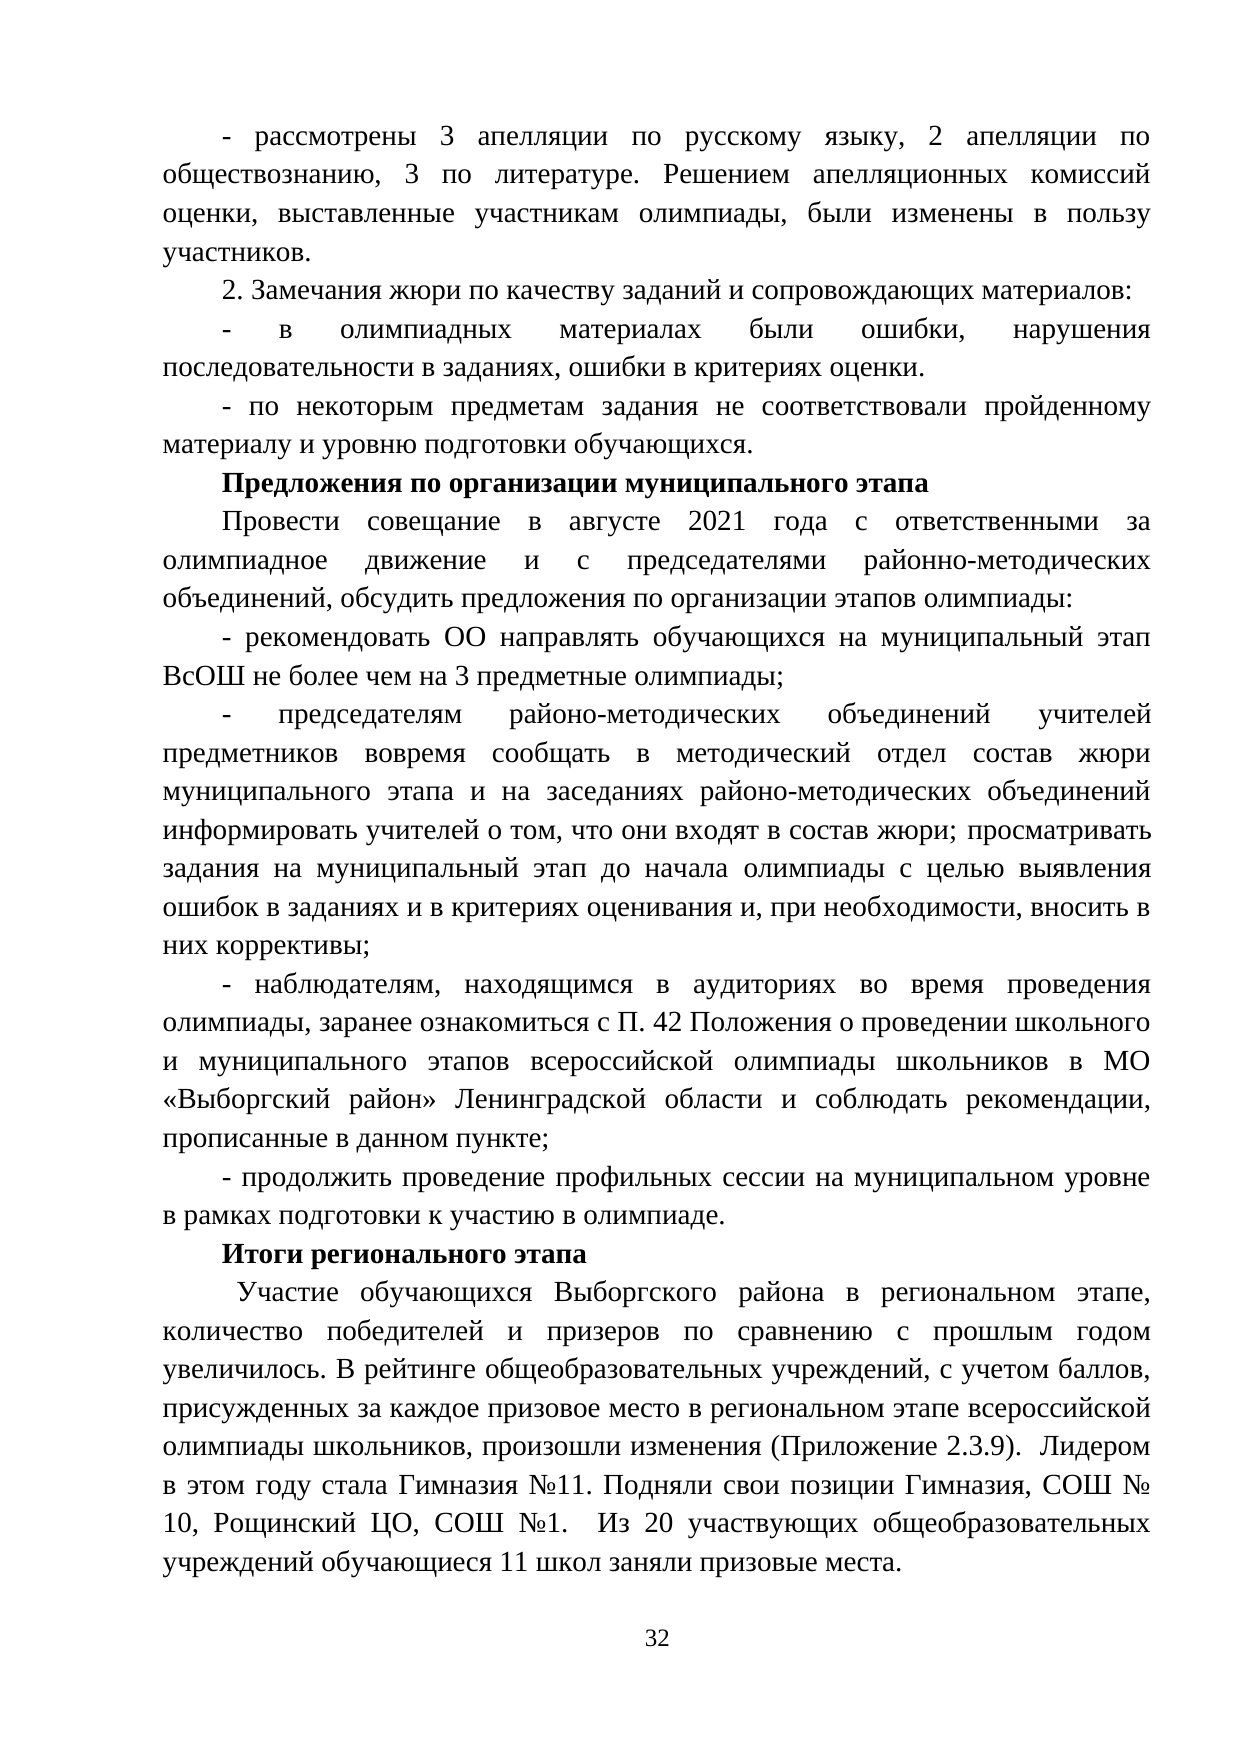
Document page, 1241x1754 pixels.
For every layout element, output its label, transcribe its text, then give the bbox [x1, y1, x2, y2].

text Итоги регионального этапа [162, 1236, 1152, 1269]
text - продолжить проведение профильных сессии на муниципальном уровне в рамках подготовки к участию в олимпиаде. [162, 1159, 1152, 1231]
text - наблюдателям, находящимся в аудиториях во время проведения олимпиады, заранее ознакомиться с П. 42 Положения о проведении школьного и муниципального этапов всероссийской олимпиады школьников в МО «Выборгский район» Ленинградской области и соблюдать рекомендации, прописанные в данном пункте; [162, 966, 1152, 1154]
list Провести совещание в августе 2021 года с ответственными за олимпиадное движение и с председателями районно-методических объединений, обсудить предложения по организации этапов олимпиады: [162, 503, 1152, 614]
list - председателям районо-методических объединений учителей предметников вовремя сообщать в методический отдел состав жюри муниципального этапа и на заседаниях районо-методических объединений информировать учителей о том, что они входят в состав жюри; просматривать задания на муниципальный этап до начала олимпиады с целью выявления ошибок в заданиях и в критериях оценивания и, при необходимости, вносить в них коррективы; [162, 696, 1152, 961]
list 2. Замечания жюри по качеству заданий и сопровождающих материалов: [162, 272, 1152, 306]
text - рекомендовать ОО направлять обучающихся на муниципальный этап ВсОШ не более чем на 3 предметные олимпиады; [162, 619, 1152, 691]
list Участие обучающихся Выборгского района в региональном этапе, количество победителей и призеров по сравнению с прошлым годом увеличилось. В рейтинге общеобразовательных учреждений, с учетом баллов, присужденных за каждое призовое место в региональном этапе всероссийской олимпиады школьников, произошли изменения (Приложение 2.3.9). Лидером в этом году стала Гимназия №11. Подняли свои позиции Гимназия, СОШ № 10, Рощинский ЦО, СОШ №1. Из 20 участвующих общеобразовательных учреждений обучающиеся 11 школ заняли призовые места. [162, 1274, 1152, 1578]
text - рассмотрены 3 апелляции по русскому языку, 2 апелляции по обществознанию, 3 по литературе. Решением апелляционных комиссий оценки, выставленные участникам олимпиады, были изменены в пользу участников. [162, 118, 1152, 267]
list - по некоторым предметам задания не соответствовали пройденному материалу и уровню подготовки обучающихся. [162, 388, 1152, 460]
text Предложения по организации муниципального этапа [162, 465, 1152, 498]
list - в олимпиадных материалах были ошибки, нарушения последовательности в заданиях, ошибки в критериях оценки. [162, 311, 1152, 383]
